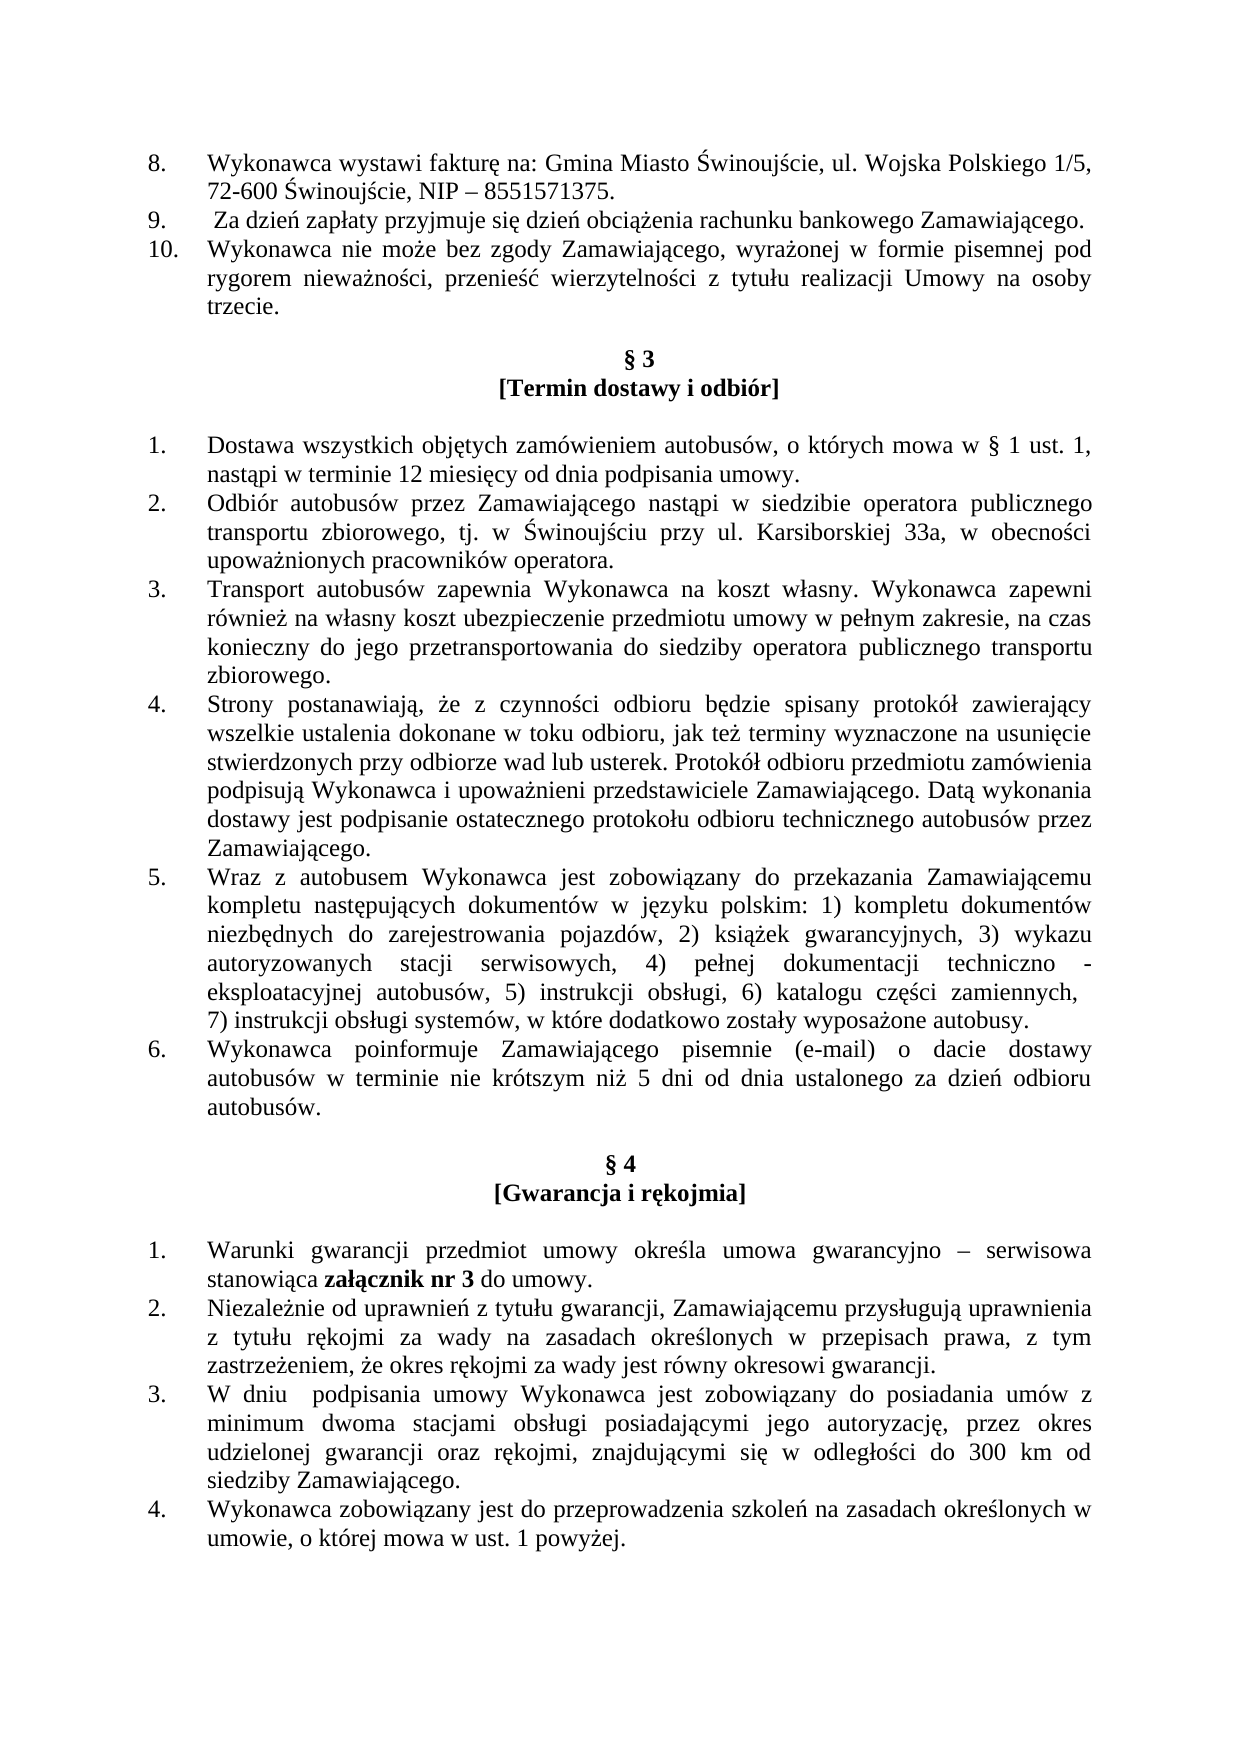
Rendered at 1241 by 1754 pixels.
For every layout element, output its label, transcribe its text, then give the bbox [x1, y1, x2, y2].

list Warunki gwarancji przedmiot umowy określa umowa gwarancyjno – serwisowa stanowiąca załącznik nr 3 do umowy. [148, 1236, 1092, 1293]
list Odbiór autobusów przez Zamawiającego nastąpi w siedzibie operatora publicznego transportu zbiorowego, tj. w Świnoujściu przy ul. Karsiborskiej 33a, w obecności upoważnionych pracowników operatora. [148, 488, 1092, 574]
list Strony postanawiają, że z czynności odbioru będzie spisany protokół zawierający wszelkie ustalenia dokonane w toku odbioru, jak też terminy wyznaczone na usunięcie stwierdzonych przy odbiorze wad lub usterek. Protokół odbioru przedmiotu zamówienia podpisują Wykonawca i upoważnieni przedstawiciele Zamawiającego. Datą wykonania dostawy jest podpisanie ostatecznego protokołu odbioru technicznego autobusów przez Zamawiającego. [148, 689, 1092, 862]
text § 4 [148, 1149, 1092, 1178]
list Niezależnie od uprawnień z tytułu gwarancji, Zamawiającemu przysługują uprawnienia z tytułu rękojmi za wady na zasadach określonych w przepisach prawa, z tym zastrzeżeniem, że okres rękojmi za wady jest równy okresowi gwarancji. [148, 1293, 1092, 1379]
list Dostawa wszystkich objętych zamówieniem autobusów, o których mowa w § 1 ust. 1, nastąpi w terminie 12 miesięcy od dnia podpisania umowy. [148, 431, 1092, 488]
text [Gwarancja i rękojmia] [148, 1178, 1092, 1207]
list Za dzień zapłaty przyjmuje się dzień obciążenia rachunku bankowego Zamawiającego. [148, 205, 1092, 234]
list Wykonawca poinformuje Zamawiającego pisemnie (e-mail) o dacie dostawy autobusów w terminie nie krótszym niż 5 dni od dnia ustalonego za dzień odbioru autobusów. [148, 1034, 1092, 1121]
text [Termin dostawy i odbiór] [185, 373, 1092, 402]
list Wykonawca nie może bez zgody Zamawiającego, wyrażonej w formie pisemnej pod rygorem nieważności, przenieść wierzytelności z tytułu realizacji Umowy na osoby trzecie. [148, 234, 1092, 320]
list Wykonawca zobowiązany jest do przeprowadzenia szkoleń na zasadach określonych w umowie, o której mowa w ust. 1 powyżej. [148, 1494, 1092, 1552]
list Wykonawca wystawi fakturę na: Gmina Miasto Świnoujście, ul. Wojska Polskiego 1/5, 72-600 Świnoujście, NIP – 8551571375. [148, 148, 1092, 205]
list Transport autobusów zapewnia Wykonawca na koszt własny. Wykonawca zapewni również na własny koszt ubezpieczenie przedmiotu umowy w pełnym zakresie, na czas konieczny do jego przetransportowania do siedziby operatora publicznego transportu zbiorowego. [148, 574, 1092, 689]
text § 3 [185, 344, 1092, 373]
list W dniu podpisania umowy Wykonawca jest zobowiązany do posiadania umów z minimum dwoma stacjami obsługi posiadającymi jego autoryzację, przez okres udzielonej gwarancji oraz rękojmi, znajdującymi się w odległości do 300 km od siedziby Zamawiającego. [148, 1379, 1092, 1494]
list Wraz z autobusem Wykonawca jest zobowiązany do przekazania Zamawiającemu kompletu następujących dokumentów w języku polskim: 1) kompletu dokumentów niezbędnych do zarejestrowania pojazdów, 2) książek gwarancyjnych, 3) wykazu autoryzowanych stacji serwisowych, 4) pełnej dokumentacji techniczno - eksploatacyjnej autobusów, 5) instrukcji obsługi, 6) katalogu części zamiennych, 7) instrukcji obsługi systemów, w które dodatkowo zostały wyposażone autobusy. [148, 862, 1092, 1034]
